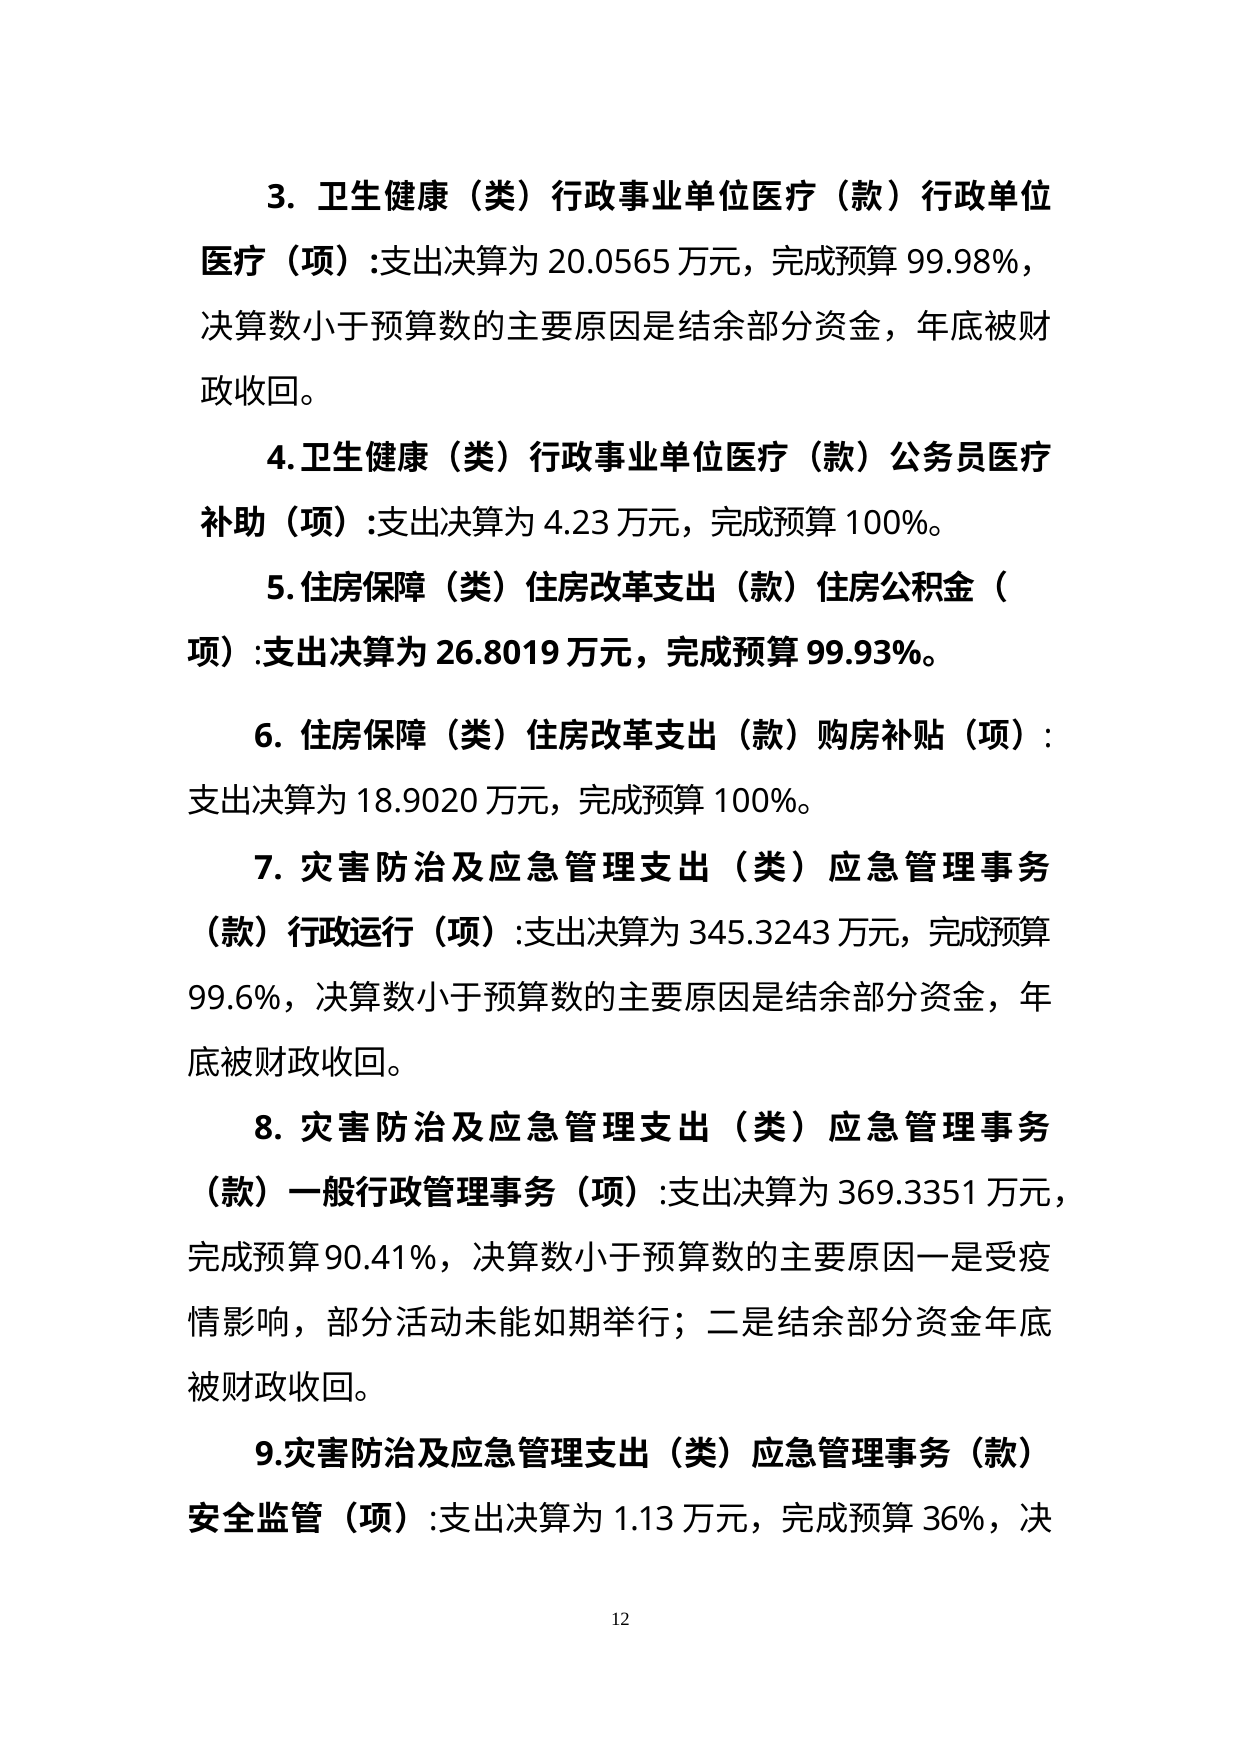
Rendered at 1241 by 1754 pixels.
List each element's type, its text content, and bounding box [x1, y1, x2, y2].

list 灾害防治及应急管理支出（类）应急管理事务（款）行政运行（项）:支出决算为345.3243万元，完成预算99.6%，决算数小于预算数的主要原因是结余部分资金，年底被财政收回。 [187, 832, 1053, 1092]
list 灾害防治及应急管理支出（类）应急管理事务（款）一般行政管理事务（项）:支出决算为369.3351万元，完成预算 90.41%，决算数小于预算数的主要原因一是受疫情影响，部分活动未能如期举行；二是结余部分资金年底被财政收回。 [187, 1093, 1053, 1418]
list 卫生健康（类）行政事业单位医疗（款）公务员医疗补助（项）:支出决算为4.23万元，完成预算100%。 [200, 422, 1053, 552]
subtitle 项）:支出决算为26.8019万元，完成预算99.93%。 [187, 617, 1053, 682]
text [187, 1418, 1053, 1548]
subtitle 住房保障（类）住房改革支出（款）住房公积金（ [266, 552, 1053, 617]
list 卫生健康（类）行政事业单位医疗（款）行政单位医疗（项）:支出决算为20.0565万元，完成预算99.98%，决算数小于预算数的主要原因是结余部分资金，年底被财政收回。 [200, 162, 1053, 422]
list 住房保障（类）住房改革支出（款）购房补贴（项）: 支出决算为18.9020万元，完成预算100%。 [187, 700, 1053, 830]
